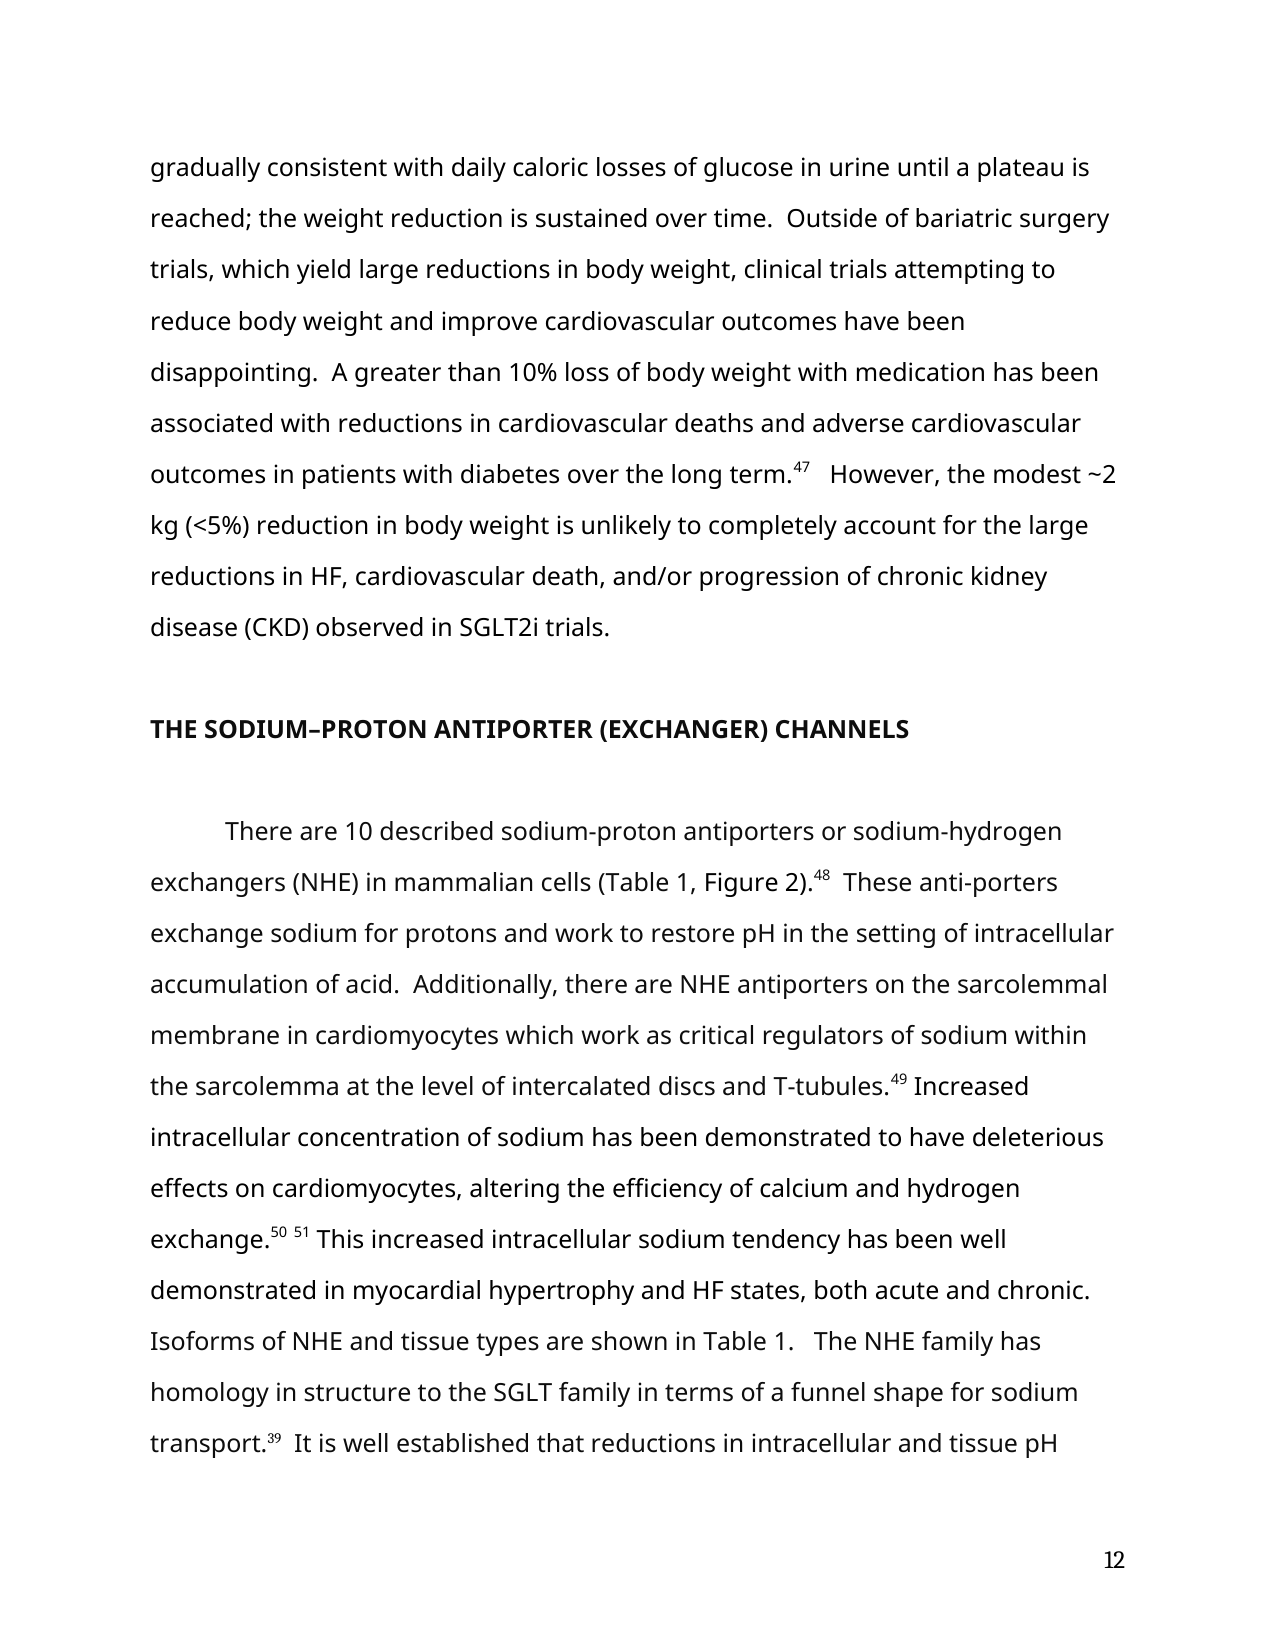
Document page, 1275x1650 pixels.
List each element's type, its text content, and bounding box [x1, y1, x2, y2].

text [150, 813, 1125, 1460]
text the Sodium–Proton antiporter (EXCHANger) CHANNELS [150, 711, 1125, 746]
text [150, 150, 1125, 643]
